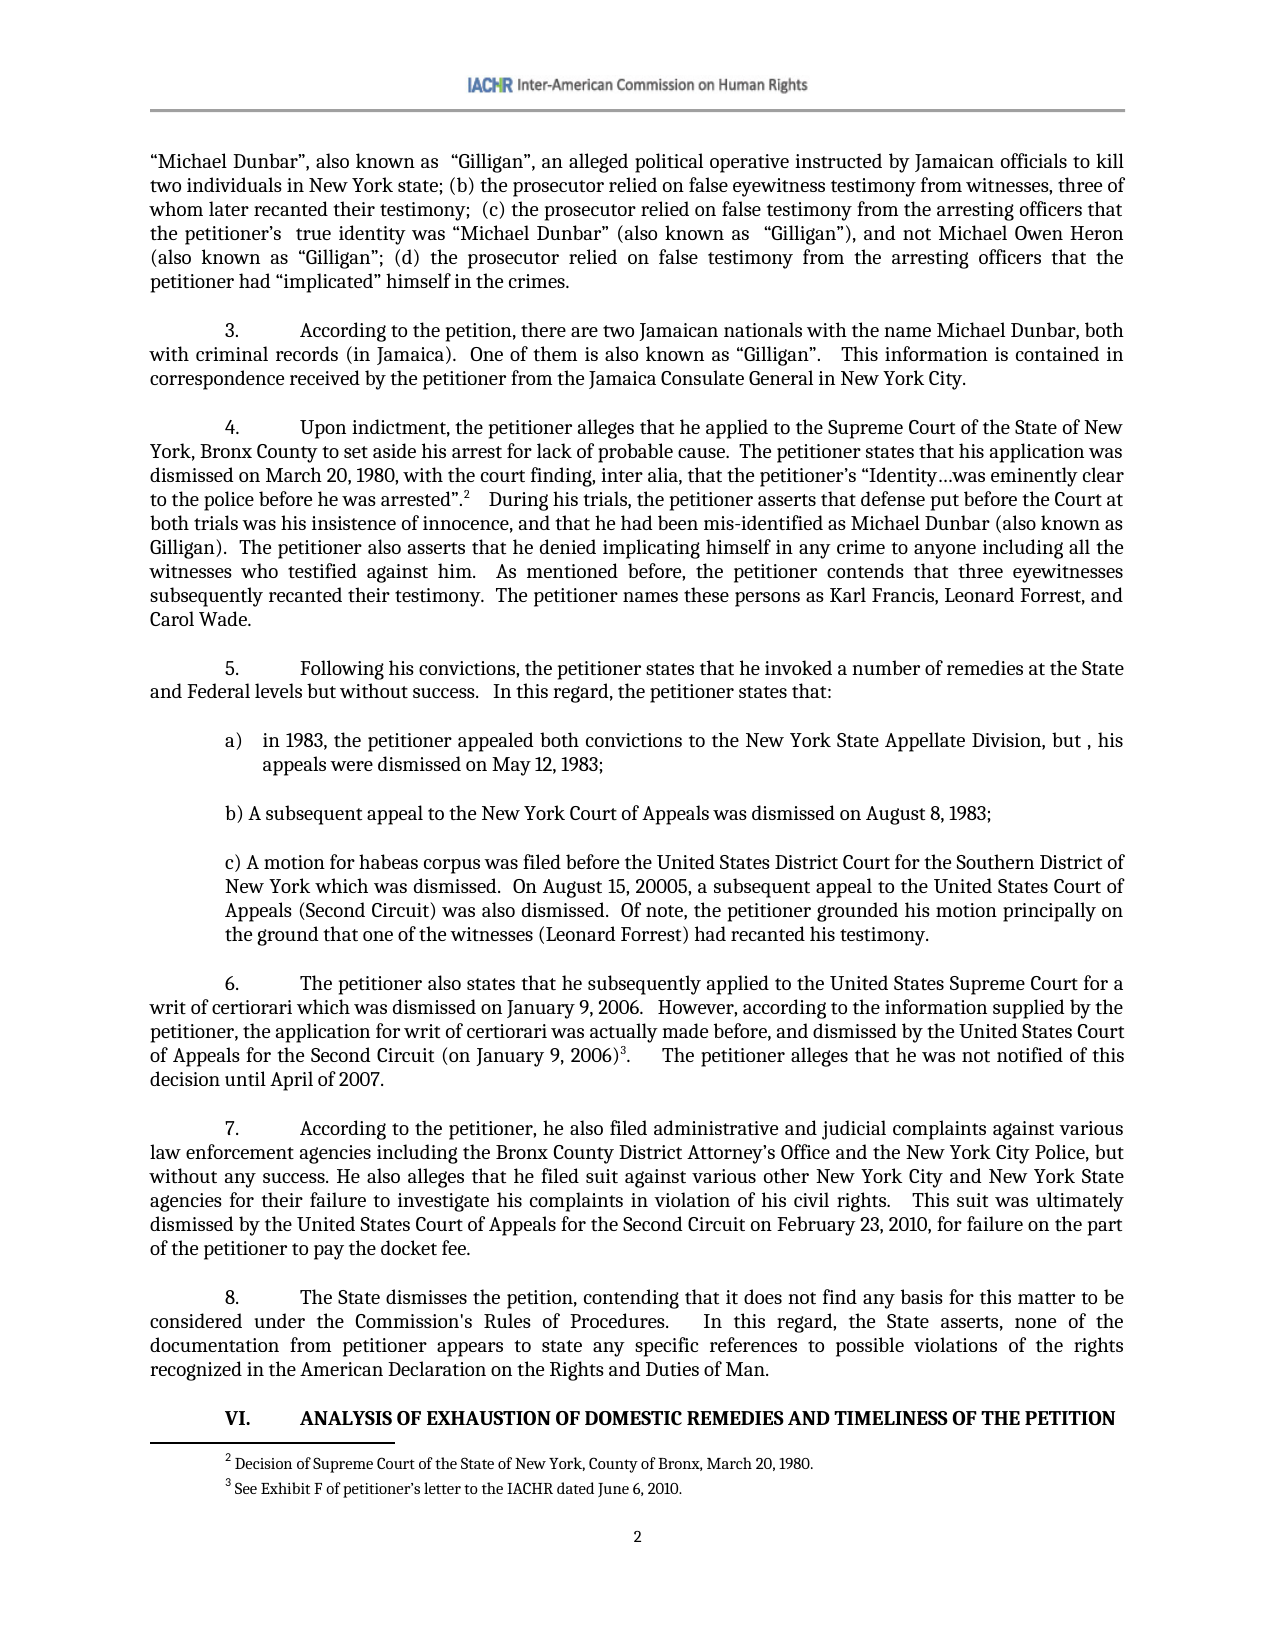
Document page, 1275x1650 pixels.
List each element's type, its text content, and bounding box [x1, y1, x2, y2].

list Following his convictions, the petitioner states that he invoked a number of remedies at the State and Federal levels but without success. In this regard, the petitioner states that: [150, 656, 1125, 704]
text b) A subsequent appeal to the New York Court of Appeals was dismissed on August 8, 1983; [225, 802, 1125, 826]
list in 1983, the petitioner appealed both convictions to the New York State Appellate Division, but , his appeals were dismissed on May 12, 1983; [225, 729, 1125, 777]
text VI. ANALYSIS OF EXHAUSTION OF DOMESTIC REMEDIES AND TIMELINESS OF THE PETITION [150, 1406, 1125, 1430]
list The petitioner also states that he subsequently applied to the United States Supreme Court for a writ of certiorari which was dismissed on January 9, 2006. However, according to the information supplied by the petitioner, the application for writ of certiorari was actually made before, and dismissed by the United States Court of Appeals for the Second Circuit (on January 9, 2006). The petitioner alleges that he was not notified of this decision until April of 2007. [150, 972, 1125, 1092]
list According to the petition, there are two Jamaican nationals with the name Michael Dunbar, both with criminal records (in Jamaica). One of them is also known as “Gilligan”. This information is contained in correspondence received by the petitioner from the Jamaica Consulate General in New York City. [150, 319, 1125, 391]
list Upon indictment, the petitioner alleges that he applied to the Supreme Court of the State of New York, Bronx County to set aside his arrest for lack of probable cause. The petitioner states that his application was dismissed on March 20, 1980, with the court finding, inter alia, that the petitioner’s “Identity…was eminently clear to the police before he was arrested”. During his trials, the petitioner asserts that defense put before the Court at both trials was his insistence of innocence, and that he had been mis-identified as Michael Dunbar (also known as Gilligan). The petitioner also asserts that he denied implicating himself in any crime to anyone including all the witnesses who testified against him. As mentioned before, the petitioner contends that three eyewitnesses subsequently recanted their testimony. The petitioner names these persons as Karl Francis, Leonard Forrest, and Carol Wade. [150, 416, 1125, 631]
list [150, 150, 1125, 294]
list According to the petitioner, he also filed administrative and judicial complaints against various law enforcement agencies including the Bronx County District Attorney’s Office and the New York City Police, but without any success. He also alleges that he filed suit against various other New York City and New York State agencies for their failure to investigate his complaints in violation of his civil rights. This suit was ultimately dismissed by the United States Court of Appeals for the Second Circuit on February 23, 2010, for failure on the part of the petitioner to pay the docket fee. [150, 1117, 1125, 1260]
list The State dismisses the petition, contending that it does not find any basis for this matter to be considered under the Commission's Rules of Procedures. In this regard, the State asserts, none of the documentation from petitioner appears to state any specific references to possible violations of the rights recognized in the American Declaration on the Rights and Duties of Man. [150, 1285, 1125, 1381]
picture [456, 75, 819, 95]
text c) A motion for habeas corpus was filed before the United States District Court for the Southern District of New York which was dismissed. On August 15, 20005, a subsequent appeal to the United States Court of Appeals (Second Circuit) was also dismissed. Of note, the petitioner grounded his motion principally on the ground that one of the witnesses (Leonard Forrest) had recanted his testimony. [225, 851, 1125, 947]
